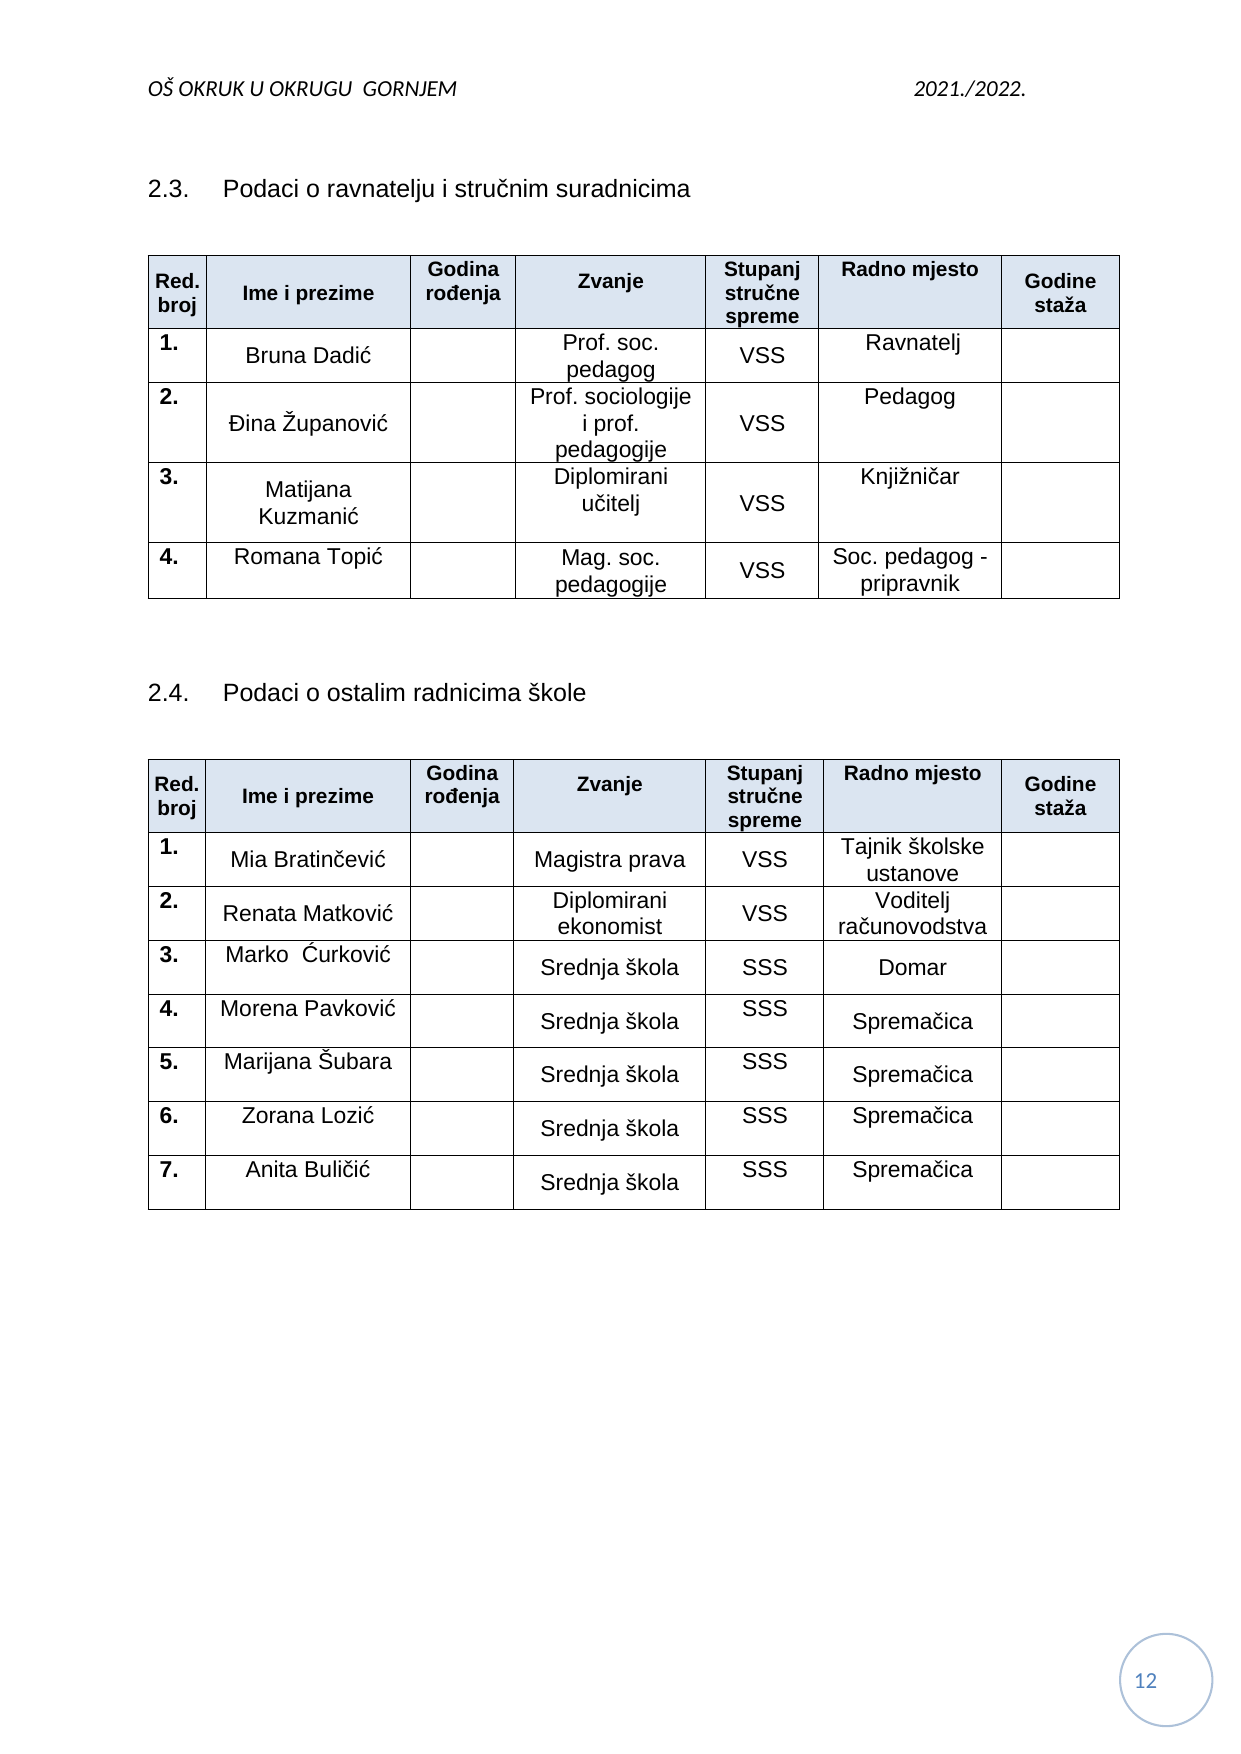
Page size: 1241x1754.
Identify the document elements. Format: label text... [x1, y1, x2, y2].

table_cell 3. [149, 463, 206, 542]
table_cell 4. [149, 995, 205, 1047]
table_header Godine staža [1002, 256, 1119, 328]
table_cell [411, 1048, 513, 1101]
table_cell Anita Buličić [206, 1156, 410, 1208]
table_cell Tajnik školske ustanove [824, 833, 1001, 886]
table_cell [411, 383, 515, 462]
table_cell 6. [149, 1102, 205, 1155]
table_cell Mia Bratinčević [206, 833, 410, 886]
table_cell 7. [149, 1156, 205, 1208]
table_cell Renata Matković [206, 887, 410, 940]
table_cell SSS [706, 1102, 823, 1155]
table_cell SSS [706, 995, 823, 1047]
table_cell [1002, 383, 1119, 462]
table_cell Mag. soc. pedagogije [516, 543, 705, 598]
table_cell SSS [706, 1048, 823, 1101]
table_cell 5. [149, 1048, 205, 1101]
table_cell Spremačica [824, 1048, 1001, 1101]
table_header Ime i prezime [207, 256, 410, 328]
table_cell 4. [149, 543, 206, 598]
table_cell Marko Ćurković [206, 941, 410, 993]
table_cell VSS [706, 833, 823, 886]
list Podaci o ravnatelju i stručnim suradnicima [148, 174, 1093, 203]
table_cell [1002, 995, 1119, 1047]
table_cell 2. [149, 887, 205, 940]
table_cell Voditelj računovodstva [824, 887, 1001, 940]
table_cell 2. [149, 383, 206, 462]
table_header Stupanj stručne spreme [706, 256, 818, 328]
table_cell [1002, 1048, 1119, 1101]
table_header Red. broj [149, 760, 205, 832]
table_header Zvanje [516, 256, 705, 328]
table_header Zvanje [514, 760, 705, 832]
table_cell [1002, 833, 1119, 886]
table_cell VSS [706, 463, 818, 542]
table_cell 1. [149, 329, 206, 382]
table_cell Magistra prava [514, 833, 705, 886]
table_cell SSS [706, 941, 823, 993]
table_cell Soc. pedagog -pripravnik [819, 543, 1001, 598]
table_cell [411, 887, 513, 940]
table_cell Srednja škola [514, 1156, 705, 1208]
table_cell [411, 833, 513, 886]
table_cell Bruna Dadić [207, 329, 410, 382]
table_header Radno mjesto [819, 256, 1001, 328]
table_cell Pedagog [819, 383, 1001, 462]
table_cell [1002, 1102, 1119, 1155]
table_header Red. broj [149, 256, 206, 328]
table_cell Đina Županović [207, 383, 410, 462]
table_cell Morena Pavković [206, 995, 410, 1047]
table_cell Spremačica [824, 1156, 1001, 1208]
table_cell Srednja škola [514, 1102, 705, 1155]
table_header Godina rođenja [411, 760, 513, 832]
table_cell [411, 329, 515, 382]
table_header Radno mjesto [824, 760, 1001, 832]
table_cell Diplomirani učitelj [516, 463, 705, 542]
table_cell [1002, 329, 1119, 382]
table_cell [411, 995, 513, 1047]
table_cell [1002, 941, 1119, 993]
table_cell Romana Topić [207, 543, 410, 598]
table_cell Prof. sociologije i prof. pedagogije [516, 383, 705, 462]
table_cell 3. [149, 941, 205, 993]
table_cell [411, 1102, 513, 1155]
table_cell Srednja škola [514, 1048, 705, 1101]
table_cell [1002, 1156, 1119, 1208]
table_cell VSS [706, 329, 818, 382]
table_cell [411, 543, 515, 598]
table_cell Prof. soc. pedagog [516, 329, 705, 382]
table_cell Zorana Lozić [206, 1102, 410, 1155]
table_cell Domar [824, 941, 1001, 993]
table_cell Spremačica [824, 995, 1001, 1047]
table_cell [1002, 463, 1119, 542]
table_header Stupanj stručne spreme [706, 760, 823, 832]
table_header Godine staža [1002, 760, 1119, 832]
table_cell Marijana Šubara [206, 1048, 410, 1101]
table_cell Matijana Kuzmanić [207, 463, 410, 542]
table_cell Ravnatelj [819, 329, 1001, 382]
table_cell [1002, 543, 1119, 598]
table_cell Spremačica [824, 1102, 1001, 1155]
table_header Godina rođenja [411, 256, 515, 328]
table_cell Srednja škola [514, 941, 705, 993]
table_cell [411, 941, 513, 993]
table_cell [411, 463, 515, 542]
table_cell [1002, 887, 1119, 940]
table_cell 1. [149, 833, 205, 886]
table_cell SSS [706, 1156, 823, 1208]
list Podaci o ostalim radnicima škole [148, 678, 1093, 707]
table_cell VSS [706, 383, 818, 462]
table_cell Srednja škola [514, 995, 705, 1047]
table_header Ime i prezime [206, 760, 410, 832]
table_cell VSS [706, 887, 823, 940]
table_cell Diplomirani ekonomist [514, 887, 705, 940]
table_cell [411, 1156, 513, 1208]
table_cell Knjižničar [819, 463, 1001, 542]
table_cell VSS [706, 543, 818, 598]
